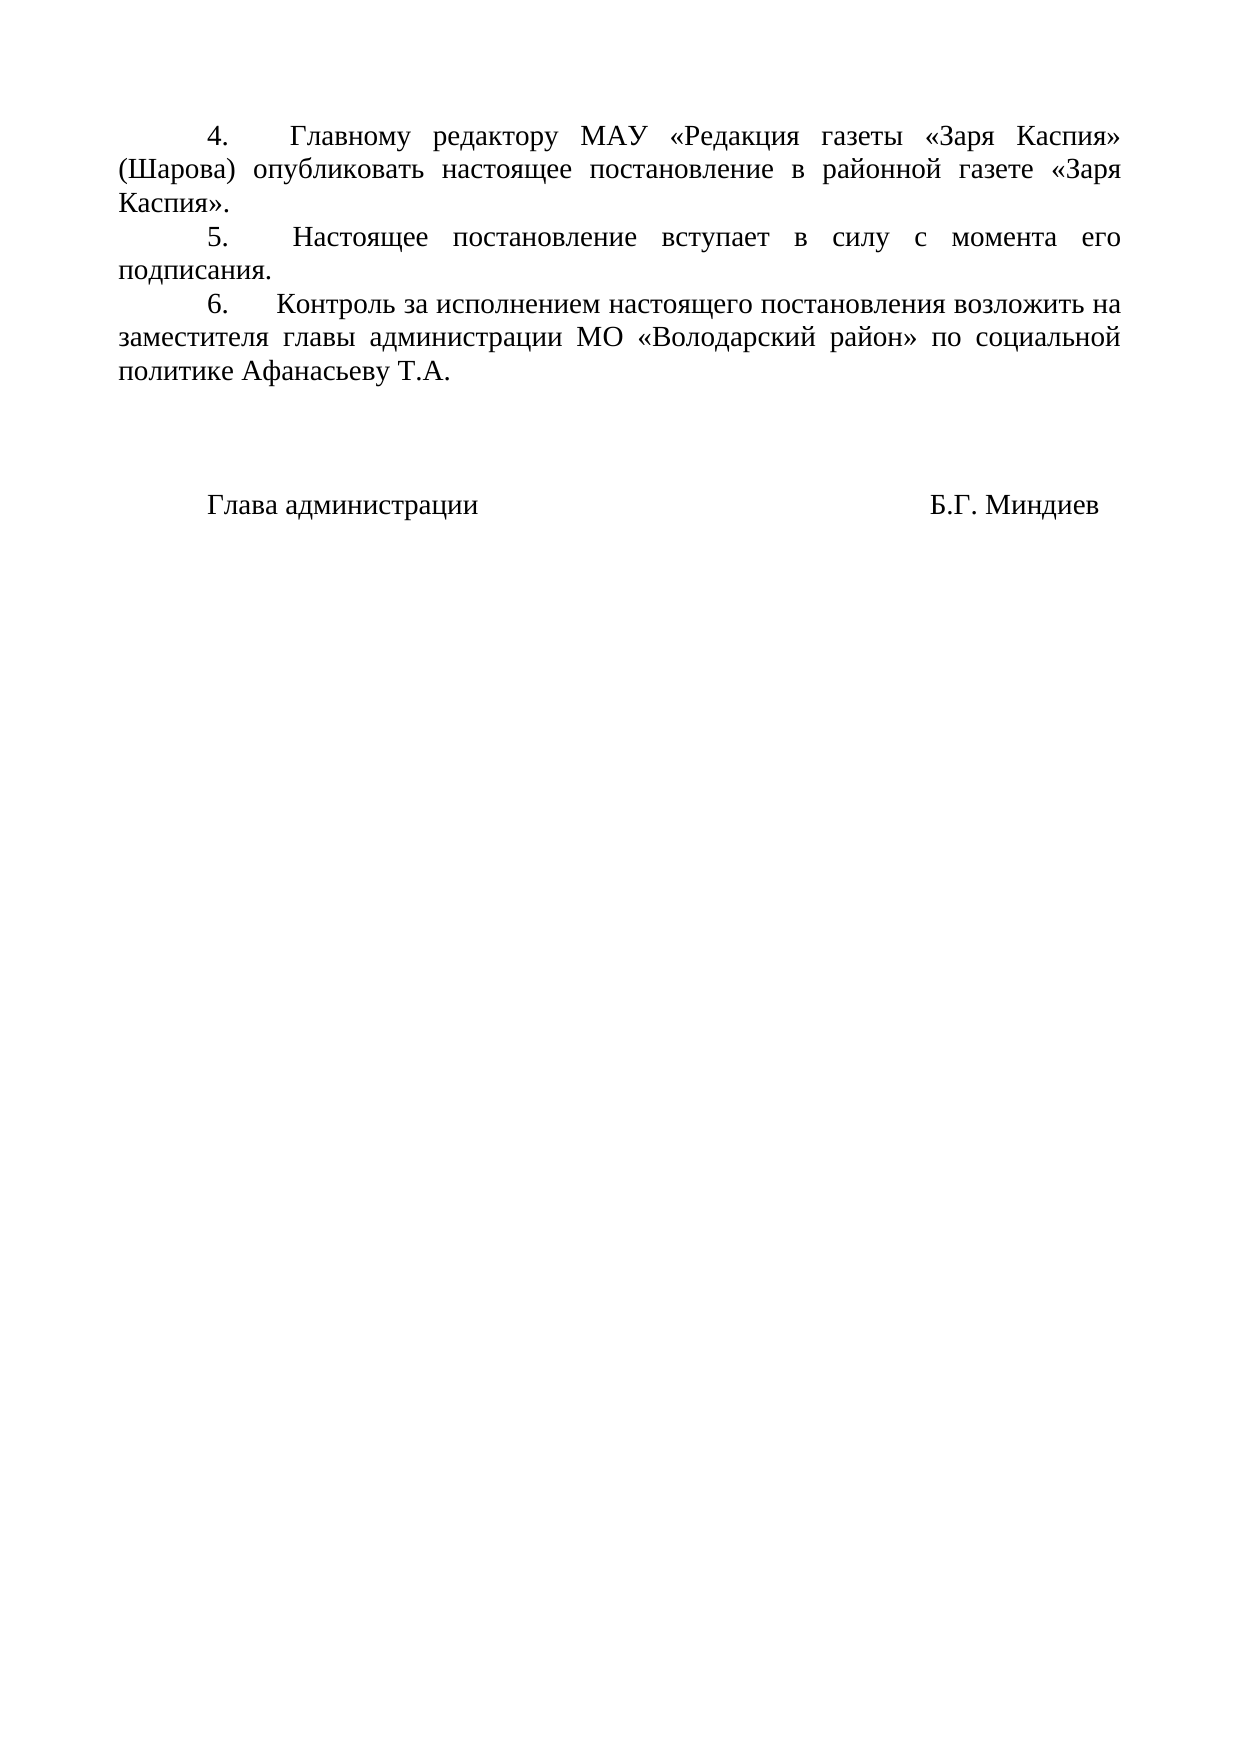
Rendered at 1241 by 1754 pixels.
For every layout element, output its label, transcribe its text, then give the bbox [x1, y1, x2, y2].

text 6. Контроль за исполнением настоящего постановления возложить на заместителя главы администрации МО «Володарский район» по социальной политике Афанасьеву Т.А. [118, 286, 1122, 386]
text 5. Настоящее постановление вступает в силу с момента его подписания. [118, 219, 1122, 286]
text Глава администрации Б.Г. Миндиев [118, 487, 1122, 521]
text 4. Главному редактору МАУ «Редакция газеты «Заря Каспия» (Шарова) опубликовать настоящее постановление в районной газете «Заря Каспия». [118, 118, 1122, 219]
